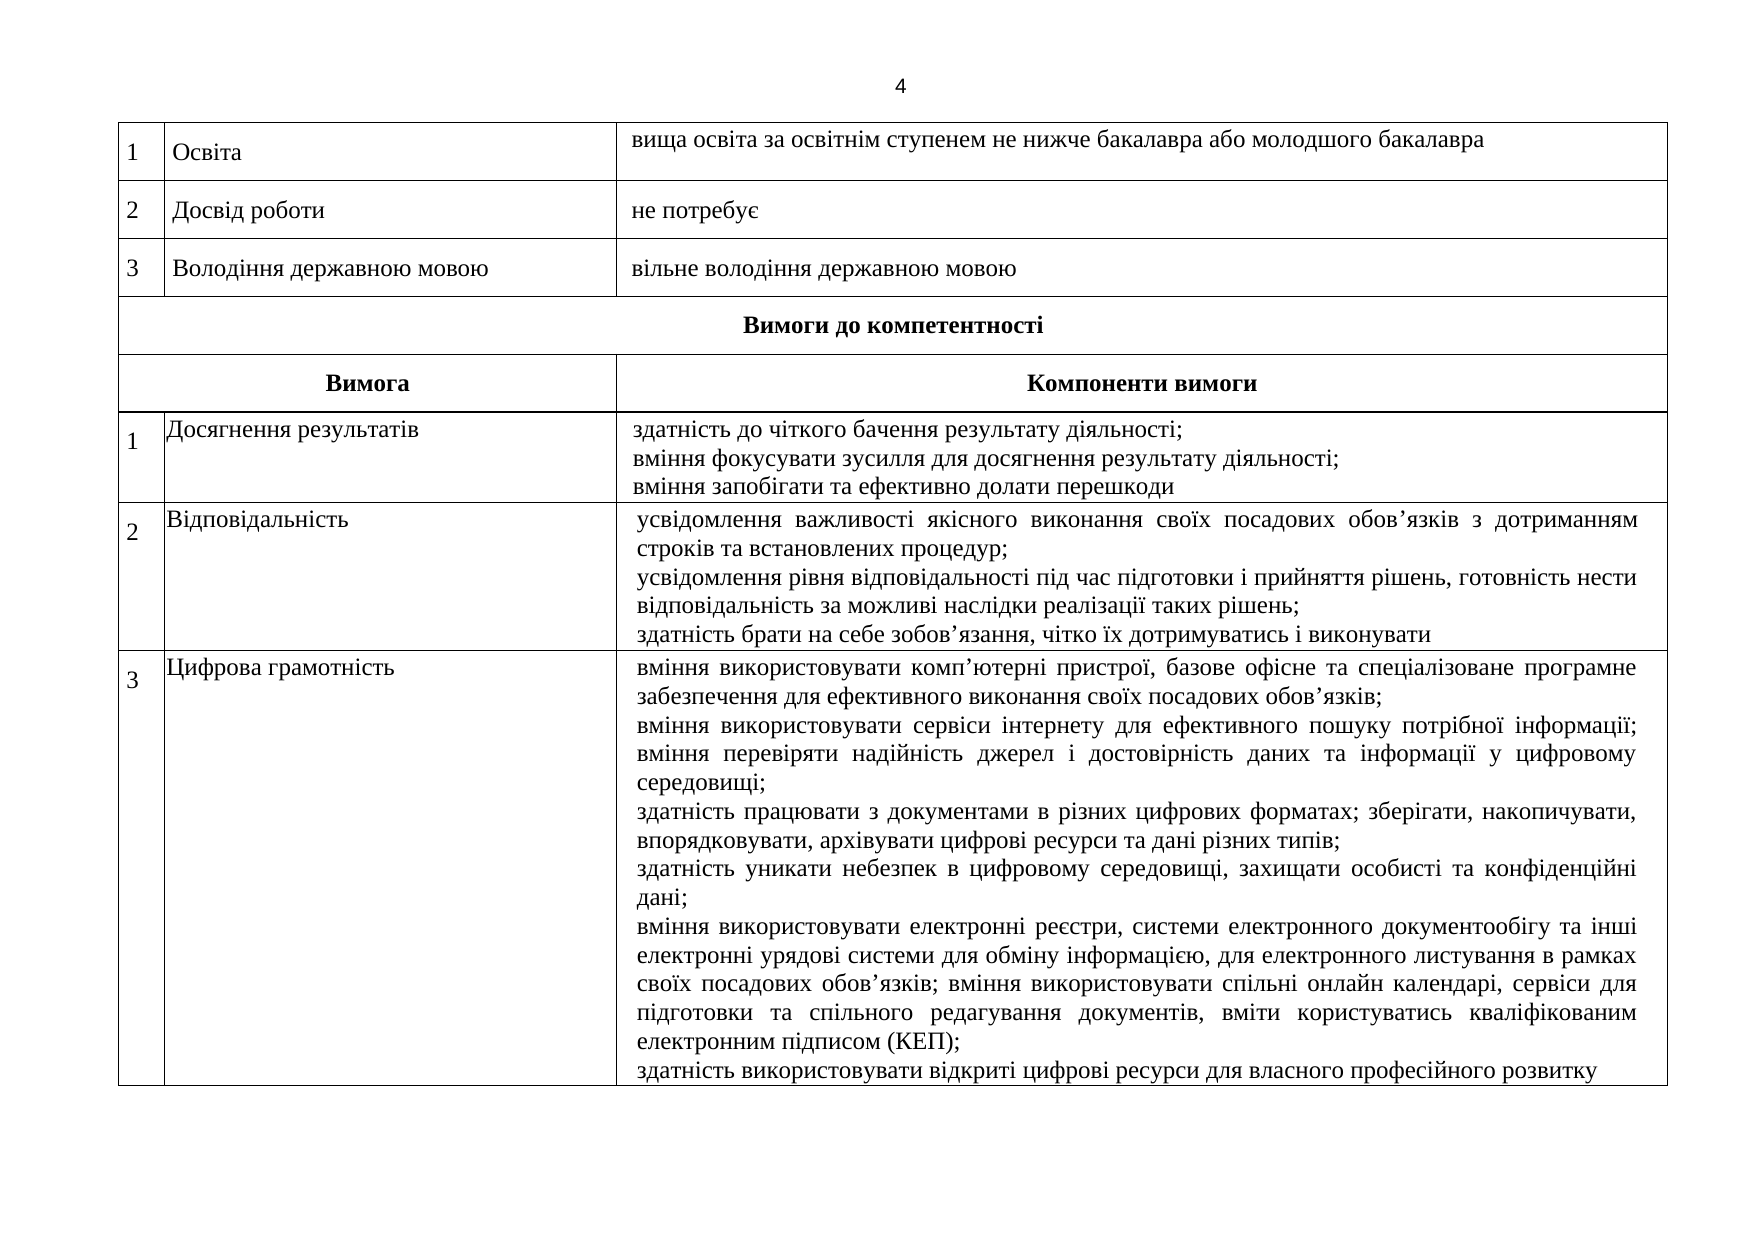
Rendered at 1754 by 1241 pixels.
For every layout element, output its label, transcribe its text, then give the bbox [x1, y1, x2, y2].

table_cell 2 [119, 503, 164, 650]
table_cell вільне володіння державною мовою [617, 239, 1667, 296]
table_cell 3 [119, 239, 164, 296]
table_cell вміння використовувати комп’ютерні пристрої, базове офісне та спеціалізоване програмне забезпечення для ефективного виконання своїх посадових обов’язків; вміння використовувати сервіси інтернету для ефективного пошуку потрібної інформації; вміння перевіряти надійність джерел і достовірність даних та інформації у цифровому середовищі; здатність працювати з документами в різних цифрових форматах; зберігати, накопичувати, впорядковувати, архівувати цифрові ресурси та дані різних типів; здатність уникати небезпек в цифровому середовищі, захищати особисті та конфіденційні дані; вміння використовувати електронні реєстри, системи електронного документообігу та інші електронні урядові системи для обміну інформацією, для електронного листування в рамках своїх посадових обов’язків; вміння використовувати спільні онлайн календарі, сервіси для підготовки та спільного редагування документів, вміти користуватись кваліфікованим електронним підписом (КЕП); здатність використовувати відкриті цифрові ресурси для власного професійного розвитку [617, 651, 1667, 1085]
table_cell Досягнення результатів [165, 413, 616, 502]
table_cell Компоненти вимоги [617, 355, 1667, 411]
table_cell Освіта [165, 123, 616, 180]
table_cell Цифрова грамотність [165, 651, 616, 1085]
table_cell 2 [119, 181, 164, 238]
table_cell здатність до чіткого бачення результату діяльності; вміння фокусувати зусилля для досягнення результату діяльності; вміння запобігати та ефективно долати перешкоди [617, 413, 1667, 502]
table_cell 3 [119, 651, 164, 1085]
table_cell 1 [119, 413, 164, 502]
table_cell Володіння державною мовою [165, 239, 616, 296]
table_cell не потребує [617, 181, 1667, 238]
table_cell вища освіта за освітнім ступенем не нижче бакалавра або молодшого бакалавра [617, 123, 1667, 180]
table_cell Вимога [119, 355, 616, 411]
table_cell Відповідальність [165, 503, 616, 650]
table_cell усвідомлення важливості якісного виконання своїх посадових обов’язків з дотриманням строків та встановлених процедур; усвідомлення рівня відповідальності під час підготовки і прийняття рішень, готовність нести відповідальність за можливі наслідки реалізації таких рішень; здатність брати на себе зобов’язання, чітко їх дотримуватись і виконувати [617, 503, 1667, 650]
table_cell Досвід роботи [165, 181, 616, 238]
table_cell 1 [119, 123, 164, 180]
table_cell Вимоги до компетентності [119, 297, 1667, 353]
